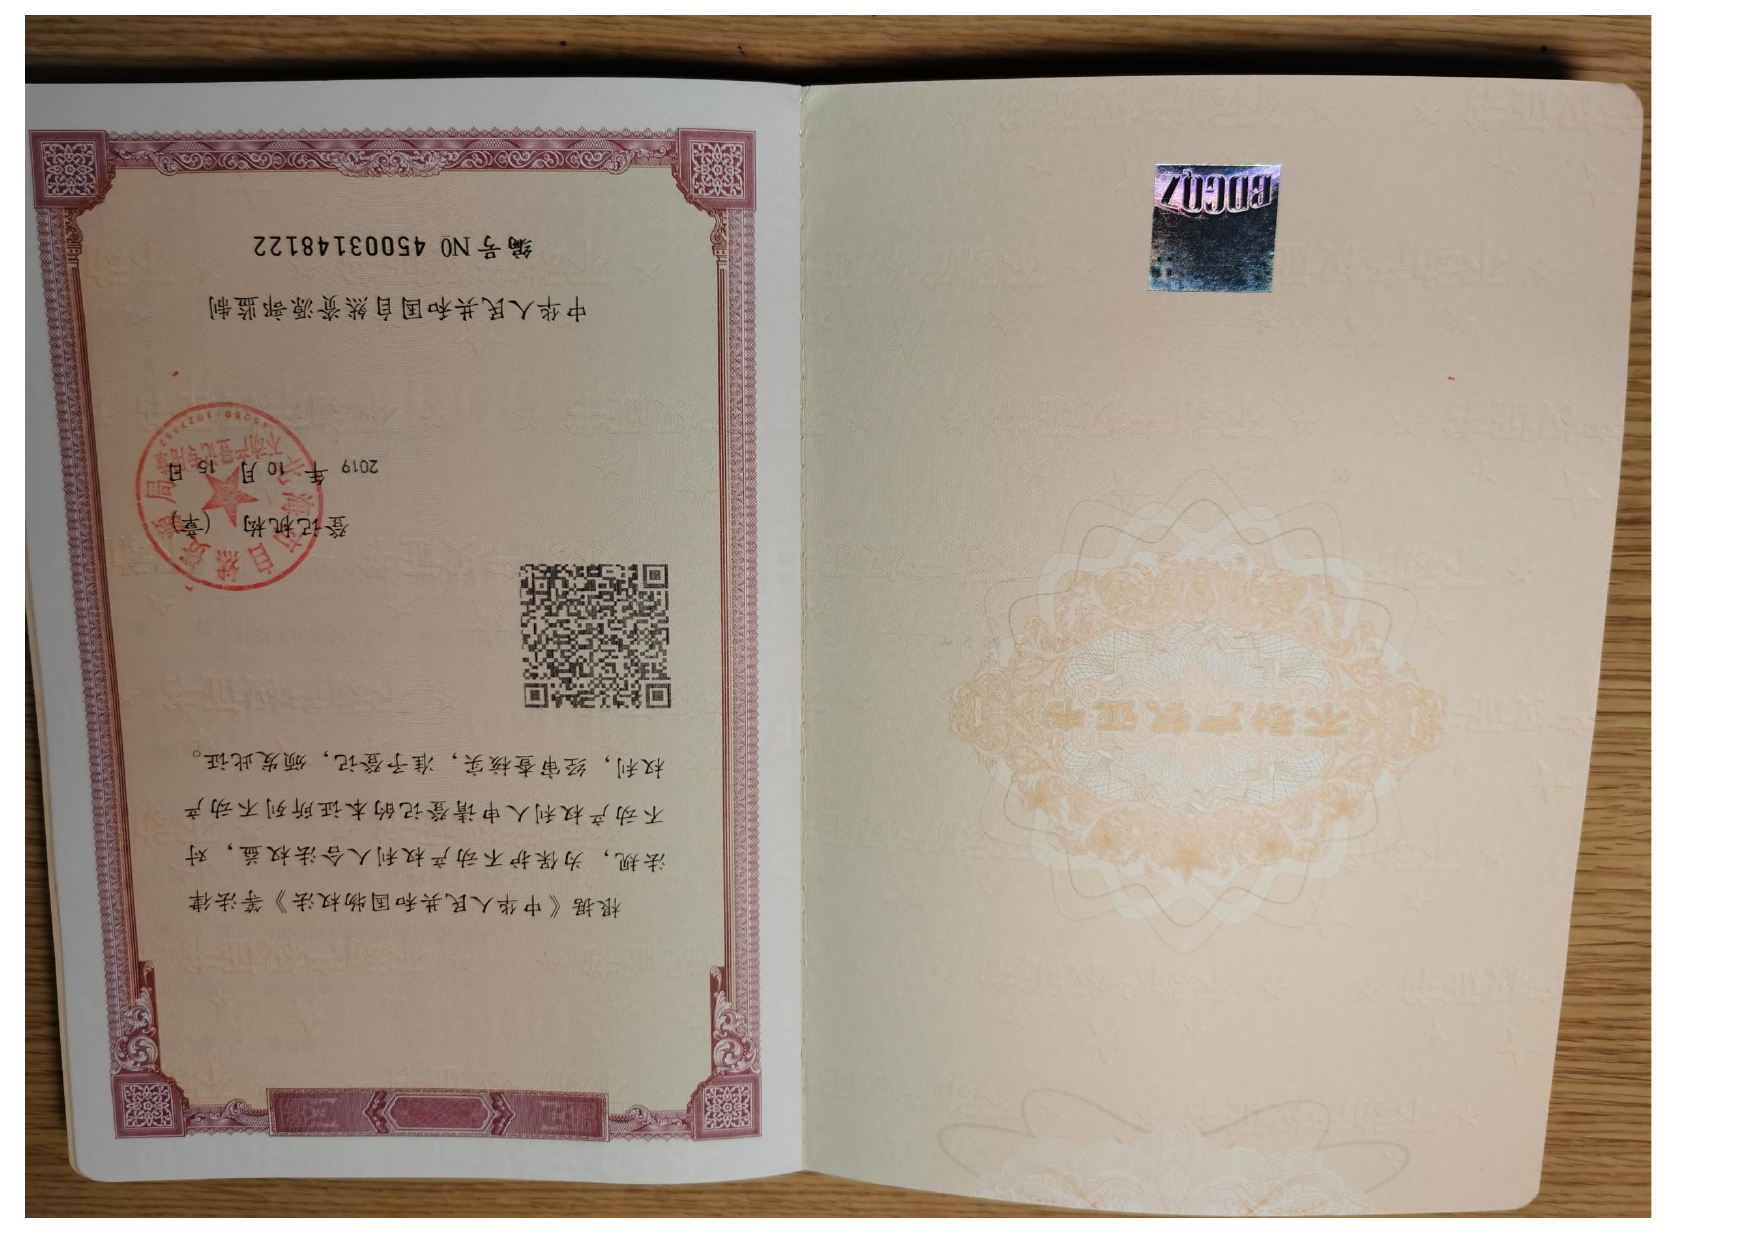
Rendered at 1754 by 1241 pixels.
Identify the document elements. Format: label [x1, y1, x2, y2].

picture [25, 15, 1652, 1218]
